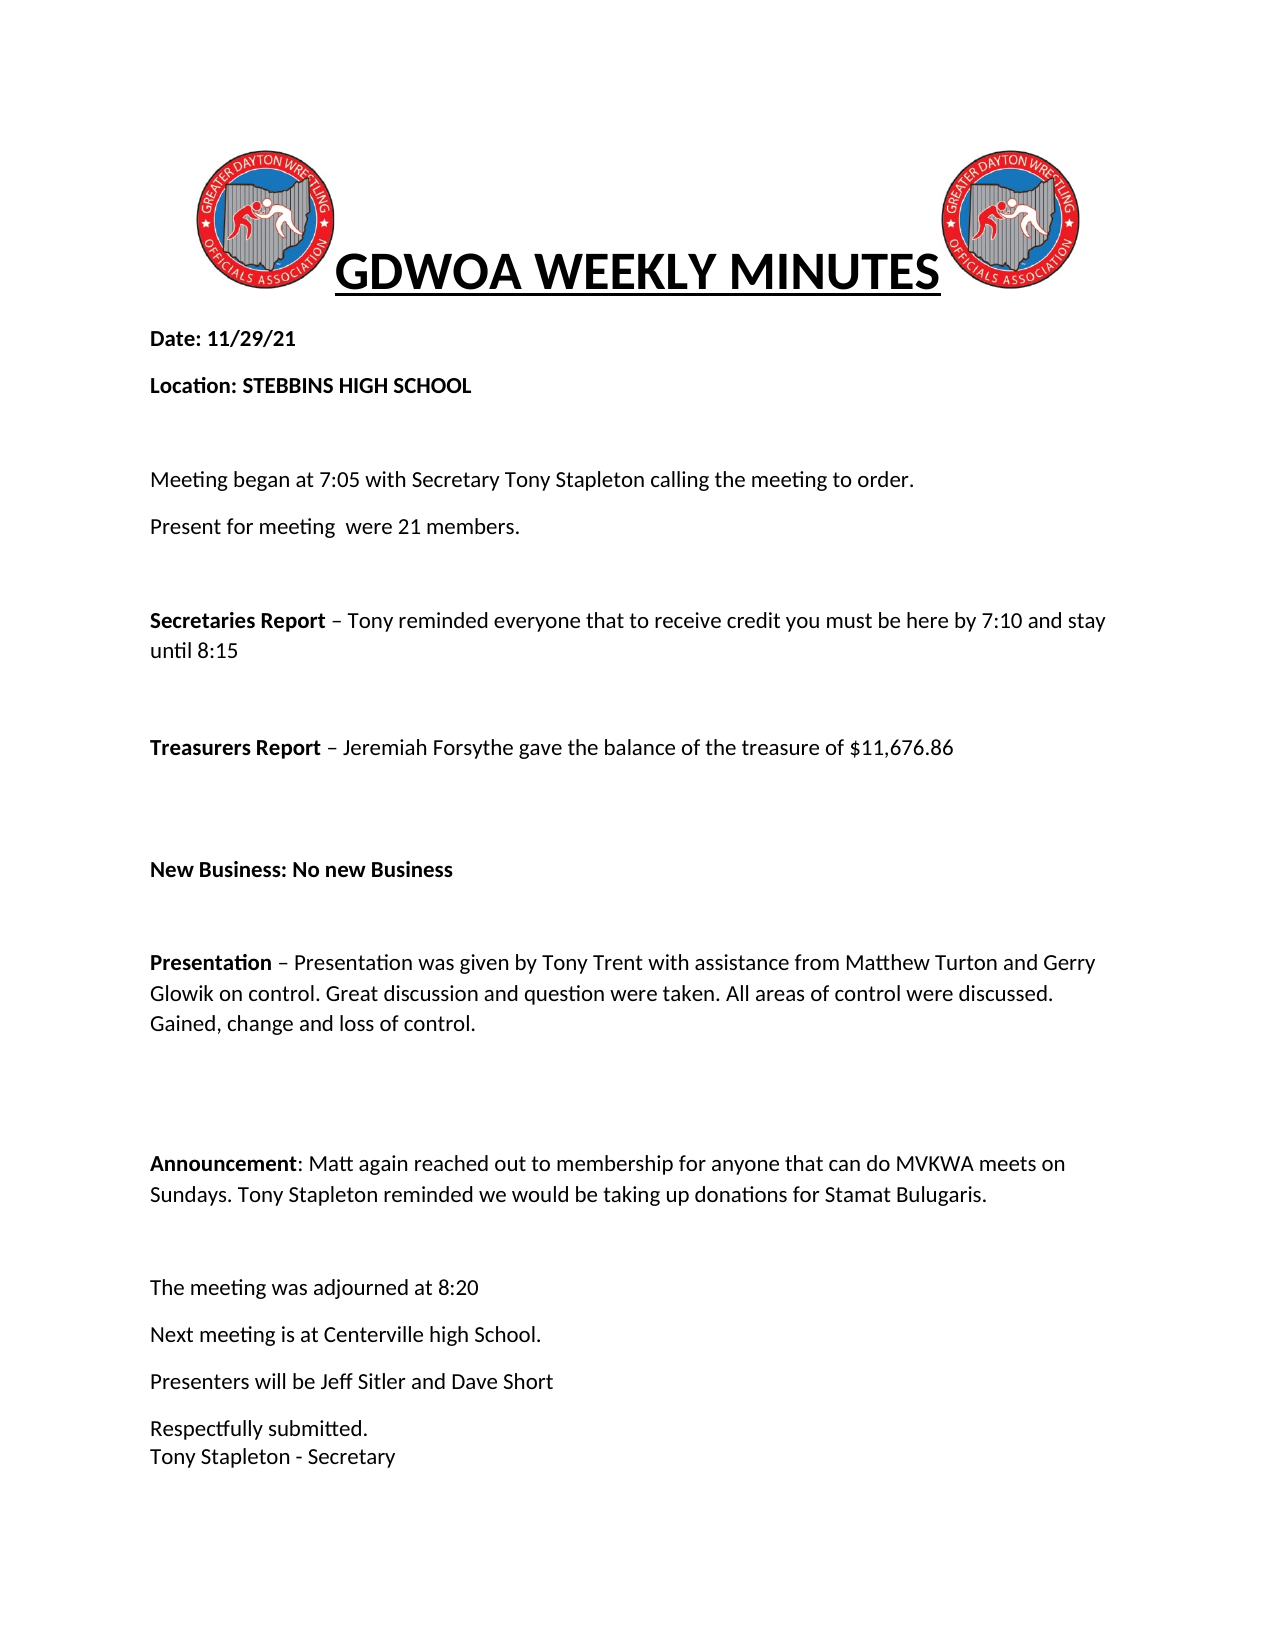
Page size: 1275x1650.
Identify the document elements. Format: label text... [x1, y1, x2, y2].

text Present for meeting were 21 members. [150, 512, 1125, 540]
text The meeting was adjourned at 8:20 [150, 1273, 1125, 1301]
text Presenters will be Jeff Sitler and Dave Short [150, 1367, 1125, 1395]
picture [940, 150, 1080, 289]
text Location: STEBBINS HIGH SCHOOL [150, 371, 1125, 399]
table_header Treasurers Report – Jeremiah Forsythe gave the balance of the treasure of $11,676.86 [150, 730, 1275, 761]
text New Business: No new Business [150, 855, 1125, 883]
text Meeting began at 7:05 with Secretary Tony Stapleton calling the meeting to order. [150, 465, 1125, 493]
picture [195, 150, 335, 289]
text Next meeting is at Centerville high School. [150, 1320, 1125, 1348]
text Respectfully submitted. [150, 1414, 1125, 1442]
text Date: 11/29/21 [150, 324, 1125, 352]
text Presentation – Presentation was given by Tony Trent with assistance from Matthew Turton and Gerry Glowik on control. Great discussion and question were taken. All areas of control were discussed. Gained, change and loss of control. [150, 948, 1125, 1037]
text Announcement: Matt again reached out to membership for anyone that can do MVKWA meets on Sundays. Tony Stapleton reminded we would be taking up donations for Stamat Bulugaris. [150, 1149, 1125, 1208]
text Secretaries Report – Tony reminded everyone that to receive credit you must be here by 7:10 and stay until 8:15 [150, 606, 1125, 664]
text Tony Stapleton - Secretary [150, 1442, 1125, 1470]
